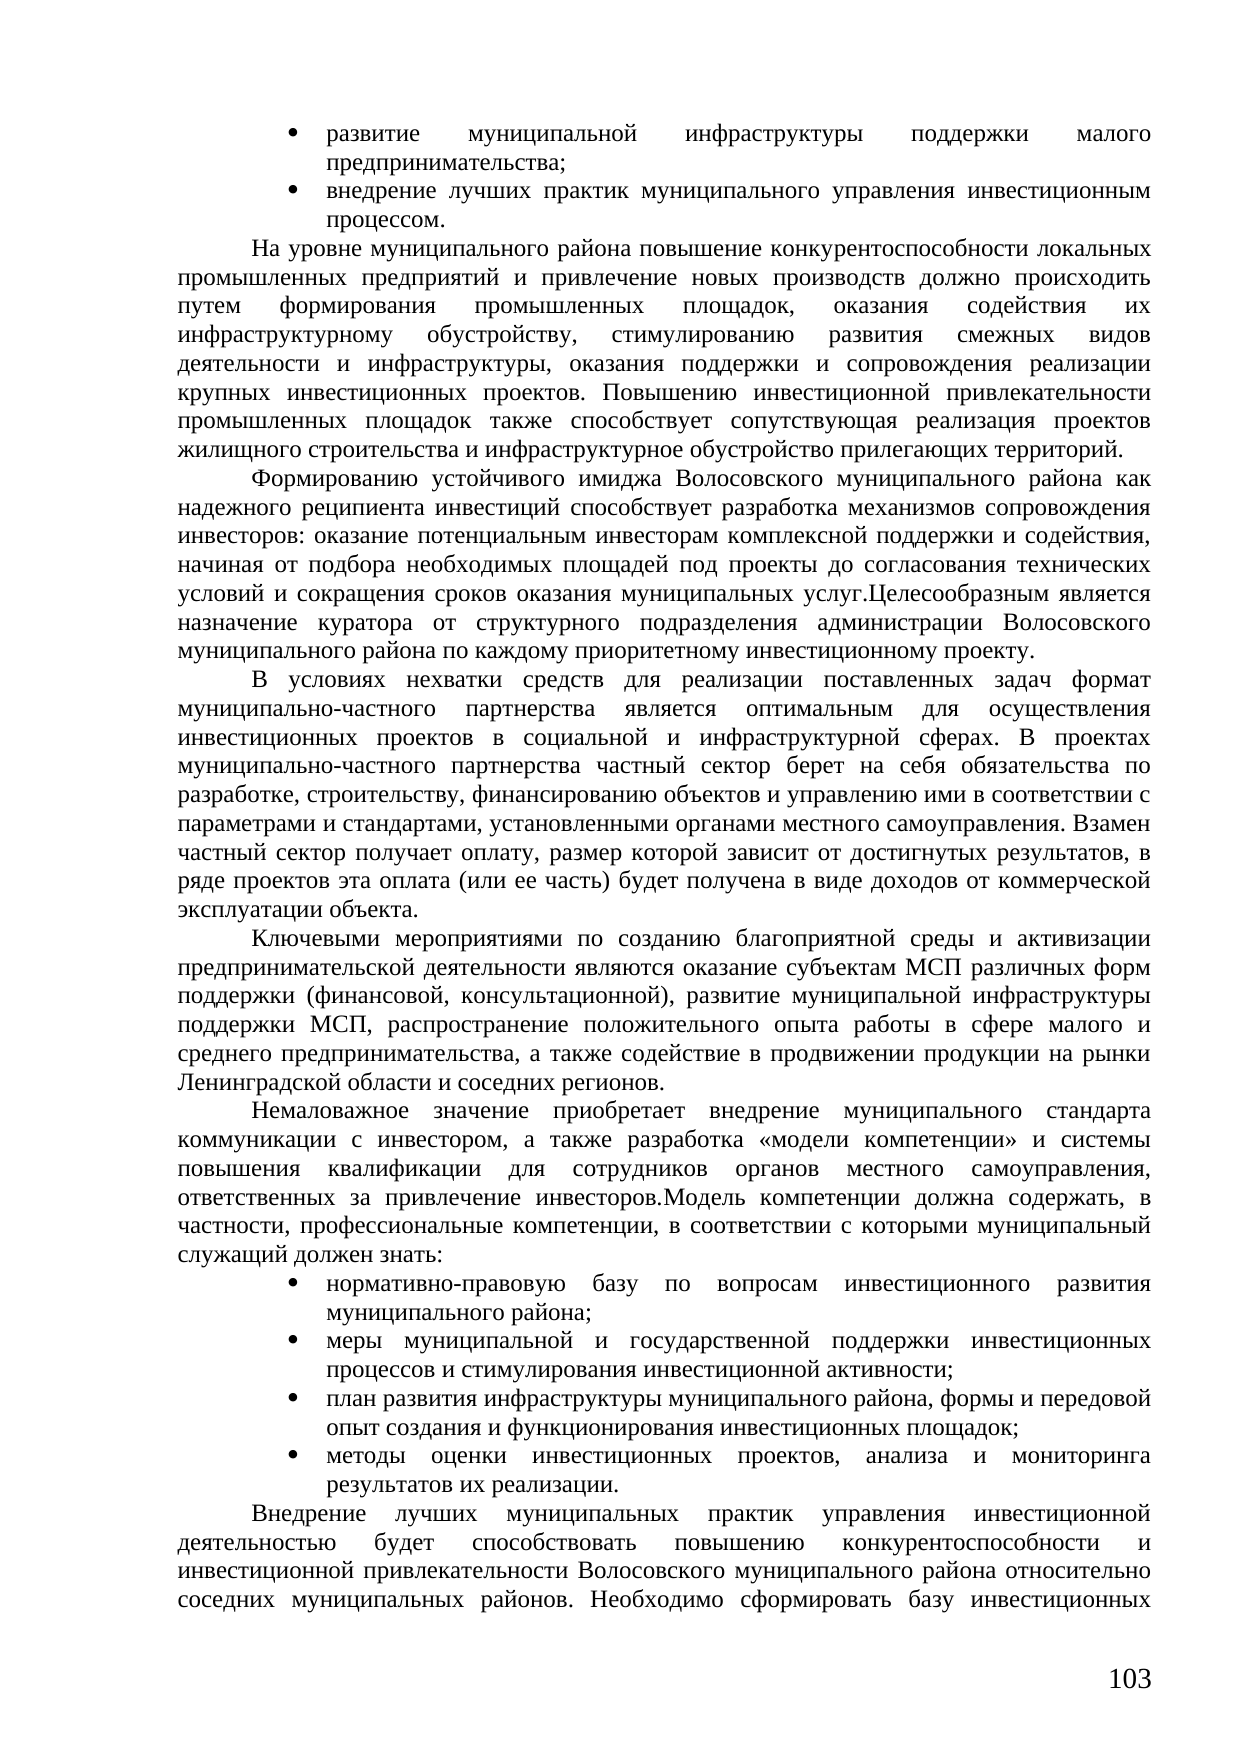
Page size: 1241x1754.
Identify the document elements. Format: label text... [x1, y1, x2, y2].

text В условиях нехватки средств для реализации поставленных задач формат муниципально-частного партнерства является оптимальным для осуществления инвестиционных проектов в социальной и инфраструктурной сферах. В проектах муниципально-частного партнерства частный сектор берет на себя обязательства по разработке, строительству, финансированию объектов и управлению ими в соответствии с параметрами и стандартами, установленными органами местного самоуправления. Взамен частный сектор получает оплату, размер которой зависит от достигнутых результатов, в ряде проектов эта оплата (или ее часть) будет получена в виде доходов от коммерческой эксплуатации объекта. [177, 664, 1152, 923]
list меры муниципальной и государственной поддержки инвестиционных процессов и стимулирования инвестиционной активности; [288, 1326, 1152, 1383]
list методы оценки инвестиционных проектов, анализа и мониторинга результатов их реализации. [288, 1441, 1152, 1498]
text Немаловажное значение приобретает внедрение муниципального стандарта коммуникации с инвестором, а также разработка «модели компетенции» и системы повышения квалификации для сотрудников органов местного самоуправления, ответственных за привлечение инвесторов.Модель компетенции должна содержать, в частности, профессиональные компетенции, в соответствии с которыми муниципальный служащий должен знать: [177, 1096, 1152, 1268]
text На уровне муниципального района повышение конкурентоспособности локальных промышленных предприятий и привлечение новых производств должно происходить путем формирования промышленных площадок, оказания содействия их инфраструктурному обустройству, стимулированию развития смежных видов деятельности и инфраструктуры, оказания поддержки и сопровождения реализации крупных инвестиционных проектов. Повышению инвестиционной привлекательности промышленных площадок также способствует сопутствующая реализация проектов жилищного строительства и инфраструктурное обустройство прилегающих территорий. [177, 233, 1152, 463]
list нормативно-правовую базу по вопросам инвестиционного развития муниципального района; [288, 1268, 1152, 1326]
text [177, 1498, 1152, 1613]
list план развития инфраструктуры муниципального района, формы и передовой опыт создания и функционирования инвестиционных площадок; [288, 1383, 1152, 1441]
list внедрение лучших практик муниципального управления инвестиционным процессом. [288, 176, 1152, 233]
list развитие муниципальной инфраструктуры поддержки малого предпринимательства; [288, 118, 1152, 176]
text Ключевыми мероприятиями по созданию благоприятной среды и активизации предпринимательской деятельности являются оказание субъектам МСП различных форм поддержки (финансовой, консультационной), развитие муниципальной инфраструктуры поддержки МСП, распространение положительного опыта работы в сфере малого и среднего предпринимательства, а также содействие в продвижении продукции на рынки Ленинградской области и соседних регионов. [177, 923, 1152, 1096]
text Формированию устойчивого имиджа Волосовского муниципального района как надежного реципиента инвестиций способствует разработка механизмов сопровождения инвесторов: оказание потенциальным инвесторам комплексной поддержки и содействия, начиная от подбора необходимых площадей под проекты до согласования технических условий и сокращения сроков оказания муниципальных услуг.Целесообразным является назначение куратора от структурного подразделения администрации Волосовского муниципального района по каждому приоритетному инвестиционному проекту. [177, 463, 1152, 664]
